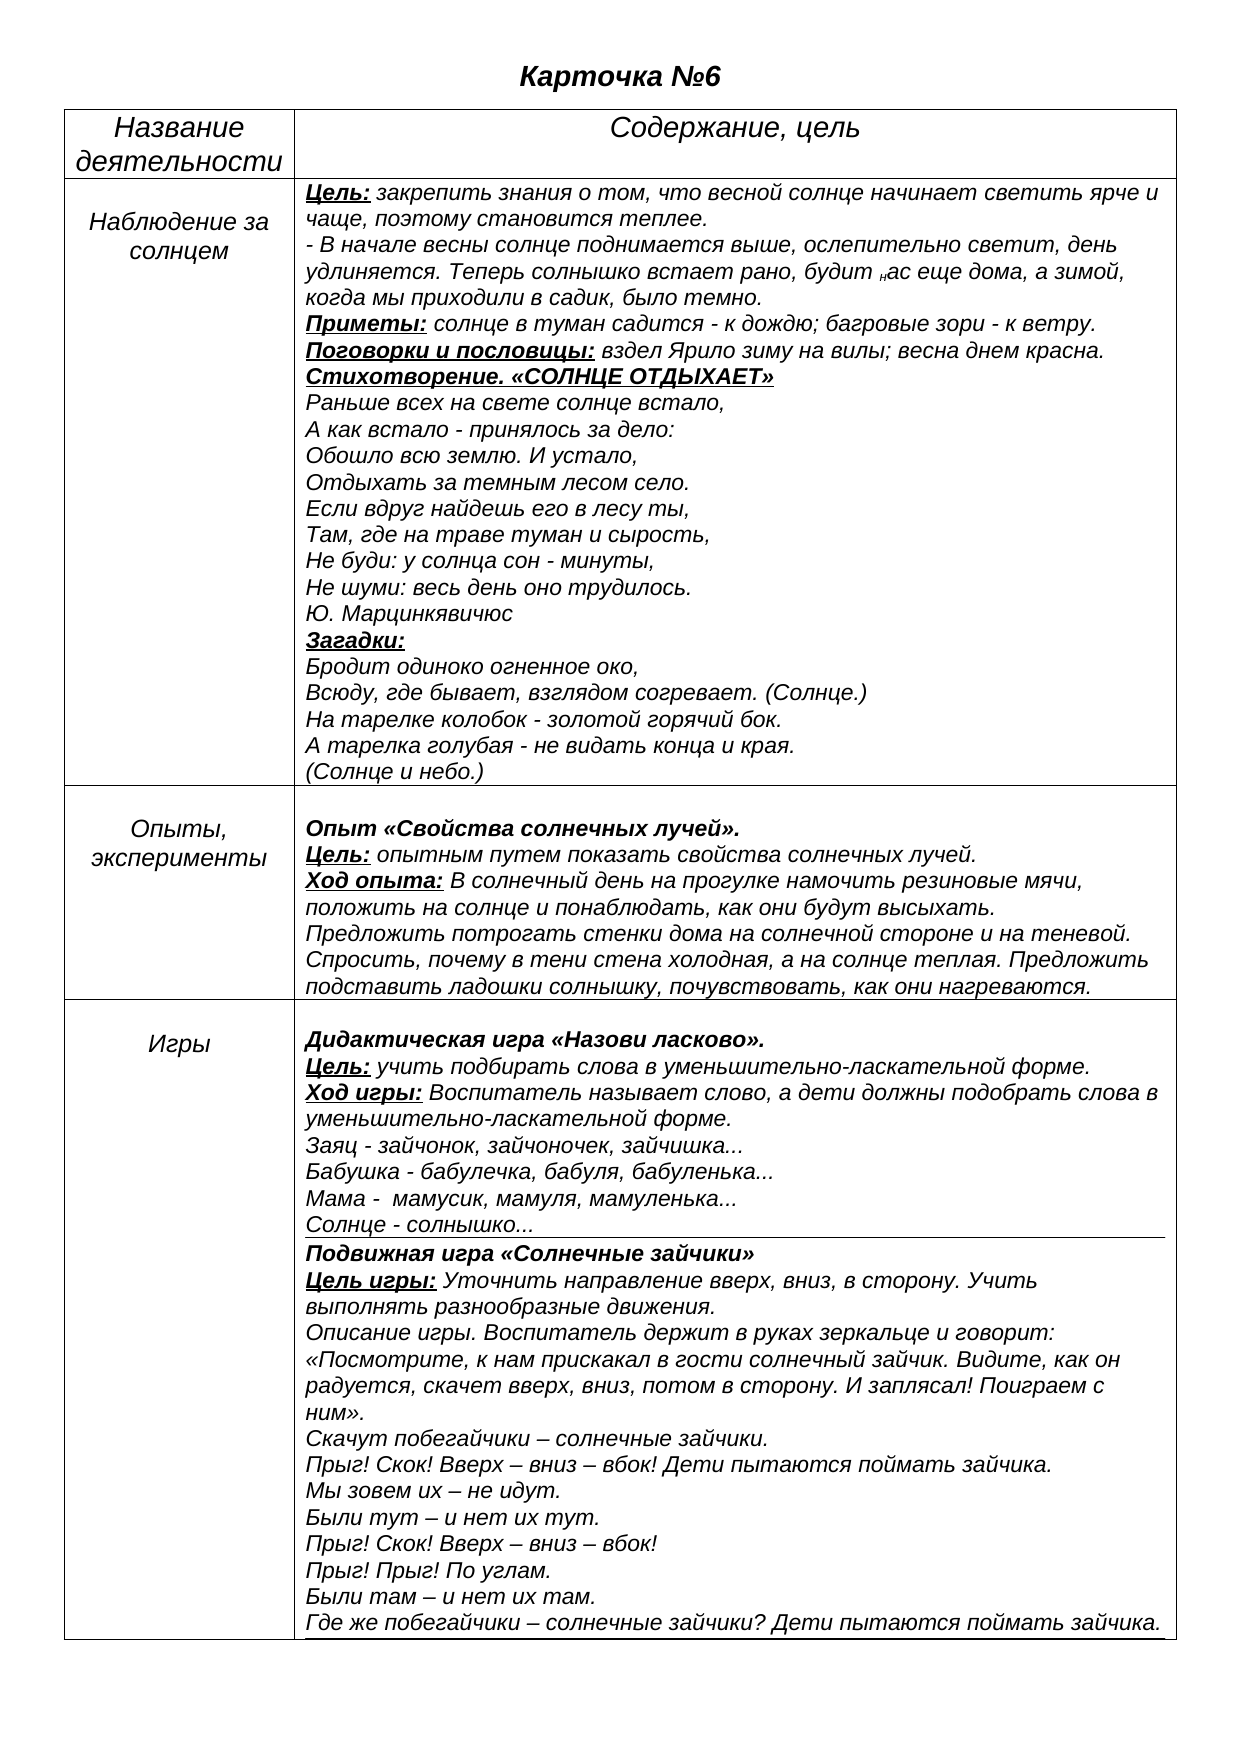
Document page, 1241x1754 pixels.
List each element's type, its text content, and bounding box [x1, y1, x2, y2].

text Карточка №6 [75, 59, 1165, 93]
table_header Название деятельности [65, 110, 294, 177]
table_cell Наблюдение за солнцем [65, 179, 294, 785]
table_cell Игры [65, 1000, 294, 1639]
table_cell Опыты, эксперименты [65, 786, 294, 999]
table_cell Опыт «Свойства солнечных лучей». Цель: опытным путем показать свойства солнечных лучей. Ход опыта: В солнечный день на прогулке намочить резиновые мячи, положить на солнце и понаблюдать, как они будут высыхать. Предложить потрогать стенки дома на солнечной стороне и на теневой. Спросить, почему в тени стена холодная, а на солнце теплая. Предложить подставить ладошки солнышку, почувствовать, как они нагреваются. [295, 786, 1176, 999]
table_cell Дидактическая игра «Назови ласково». Цель: учить подбирать слова в уменьшительно-ласкательной форме. Ход игры: Воспитатель называет слово, а дети должны подобрать слова в уменьшительно-ласкательной форме. Заяц - зайчонок, зайчоночек, зайчишка... Бабушка - бабулечка, бабуля, бабуленька... Мама - мамусик, мамуля, мамуленька... Солнце - солнышко... Подвижная игра «Солнечные зайчики» Цель игры: Уточнить направление вверх, вниз, в сторону. Учить выполнять разнообразные движения. Описание игры. Воспитатель держит в руках зеркальце и говорит: «Посмотрите, к нам прискакал в гости солнечный зайчик. Видите, как он радуется, скачет вверх, вниз, потом в сторону. И заплясал! Поиграем с ним». Скачут побегайчики – солнечные зайчики. Прыг! Скок! Вверх – вниз – вбок! Дети пытаются поймать зайчика. Мы зовем их – не идут. Были тут – и нет их тут. Прыг! Скок! Вверх – вниз – вбок! Прыг! Прыг! По углам. Были там – и нет их там. Где же побегайчики – солнечные зайчики? Дети пытаются поймать зайчика. [295, 1000, 1176, 1639]
table_cell Цель: закрепить знания о том, что весной солнце начинает светить ярче и чаще, поэтому становится теплее. - В начале весны солнце поднимается выше, ослепительно светит, день удлиняется. Теперь солнышко встает рано, будит нас еще дома, а зимой, когда мы приходили в садик, было темно. Приметы: солнце в туман садится - к дождю; багровые зори - к ветру. Поговорки и пословицы: вздел Ярило зиму на вилы; весна днем красна. Стихотворение. «СОЛНЦЕ ОТДЫХАЕТ» Раньше всех на свете солнце встало, А как встало - принялось за дело: Обошло всю землю. И устало, Отдыхать за темным лесом село. Если вдруг найдешь его в лесу ты, Там, где на траве туман и сырость, Не буди: у солнца сон - минуты, Не шуми: весь день оно трудилось. Ю. Марцинкявичюс Загадки: Бродит одиноко огненное око, Всюду, где бывает, взглядом согревает. (Солнце.) На тарелке колобок - золотой горячий бок. А тарелка голубая - не видать конца и края. (Солнце и небо.) [295, 179, 1176, 785]
table_header Содержание, цель [295, 110, 1176, 177]
